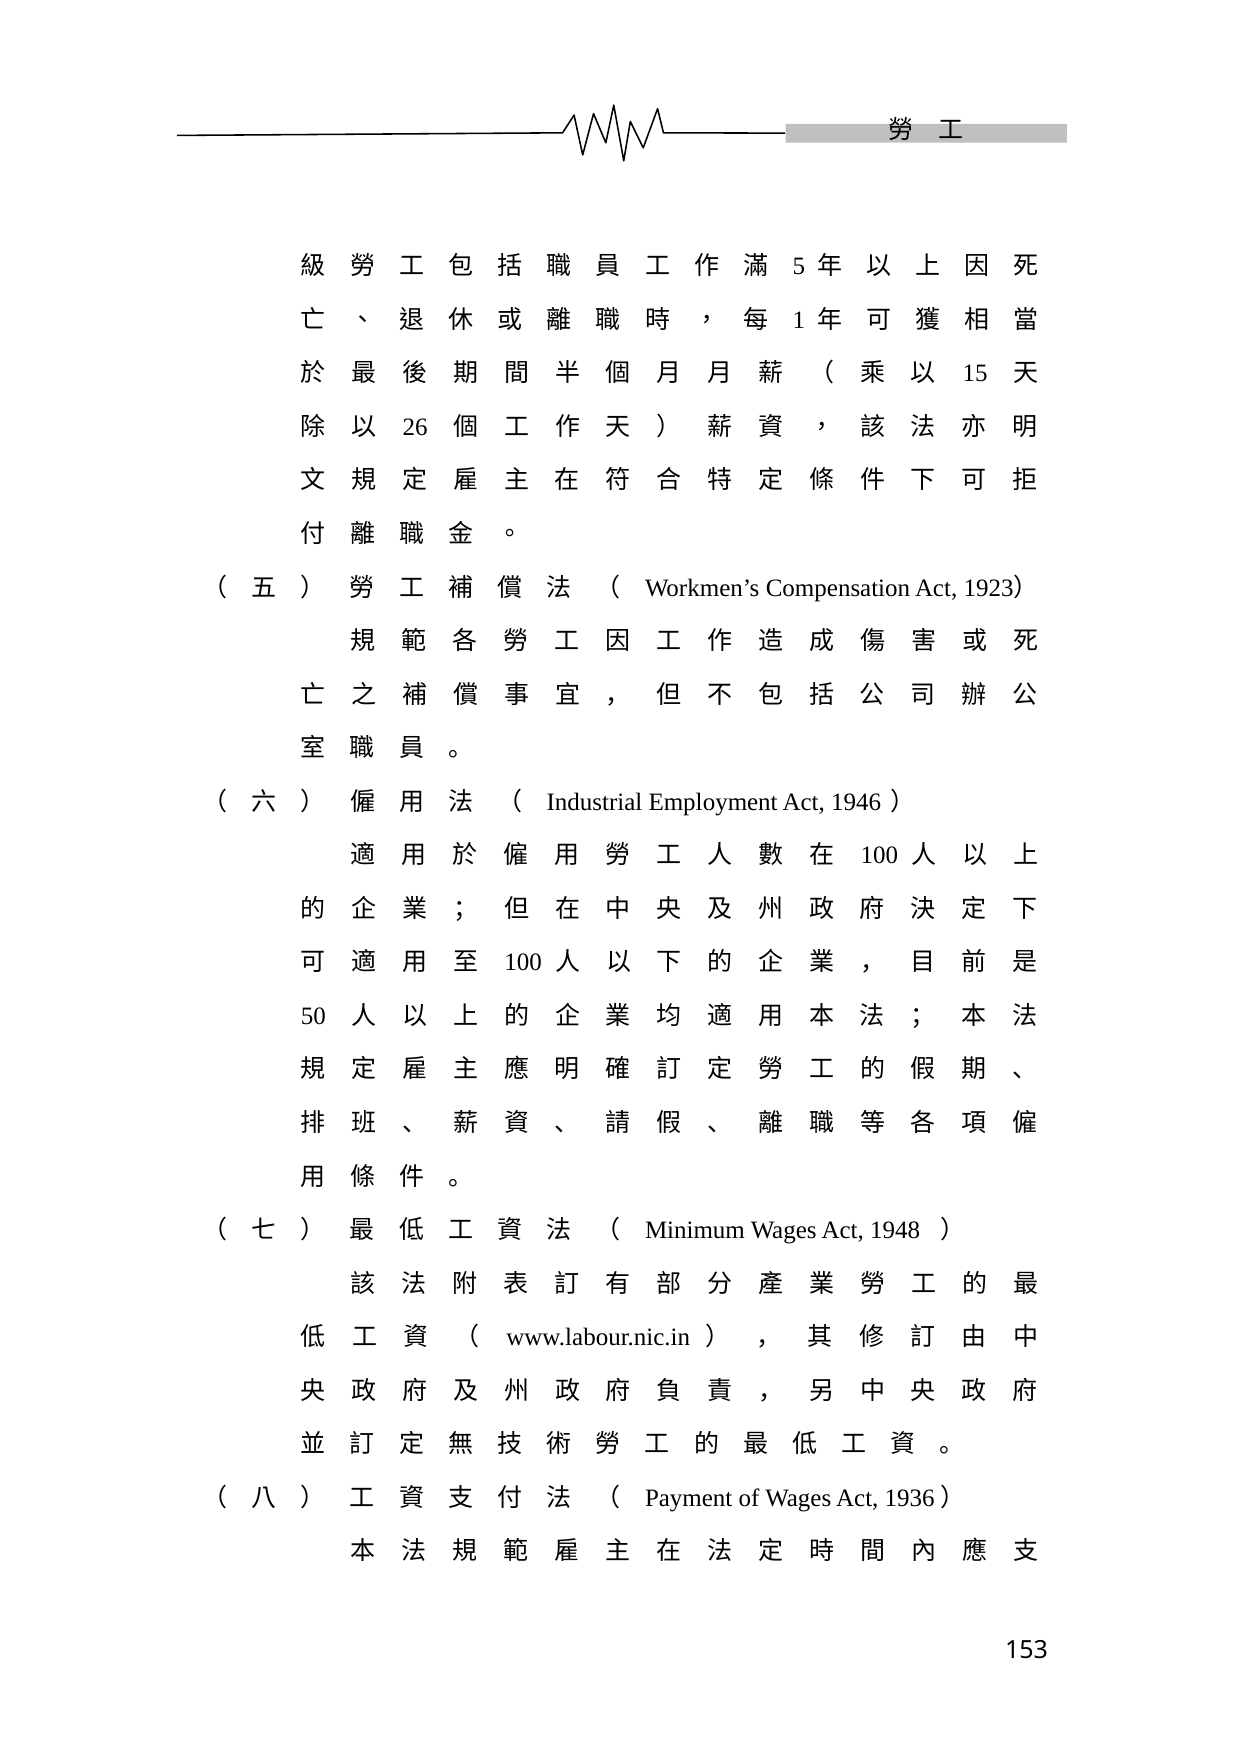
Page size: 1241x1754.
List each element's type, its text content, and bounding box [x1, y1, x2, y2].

text 該法附表訂有部分產業勞工的最低工資（www.labour.nic.in），其修訂由中央政府及州政府負責，另中央政府並訂定無技術勞工的最低工資。 [276, 1254, 1063, 1469]
text （六）僱用法（Industrial Employment Act, 1946） [202, 773, 1063, 826]
text （八）工資支付法（Payment of Wages Act, 1936） [202, 1469, 1063, 1522]
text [276, 237, 1063, 558]
text （七）最低工資法（Minimum Wages Act, 1948） [202, 1201, 1063, 1254]
text 適用於僱用勞工人數在100人以上的企業；但在中央及州政府決定下可適用至100人以下的企業，目前是50人以上的企業均適用本法；本法規定雇主應明確訂定勞工的假期、排班、薪資、請假、離職等各項僱用條件。 [276, 826, 1063, 1201]
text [276, 1522, 1063, 1576]
text 規範各勞工因工作造成傷害或死亡之補償事宜，但不包括公司辦公室職員。 [276, 612, 1063, 773]
text （五）勞工補償法（Workmen’s Compensation Act, 1923） [202, 558, 1063, 612]
